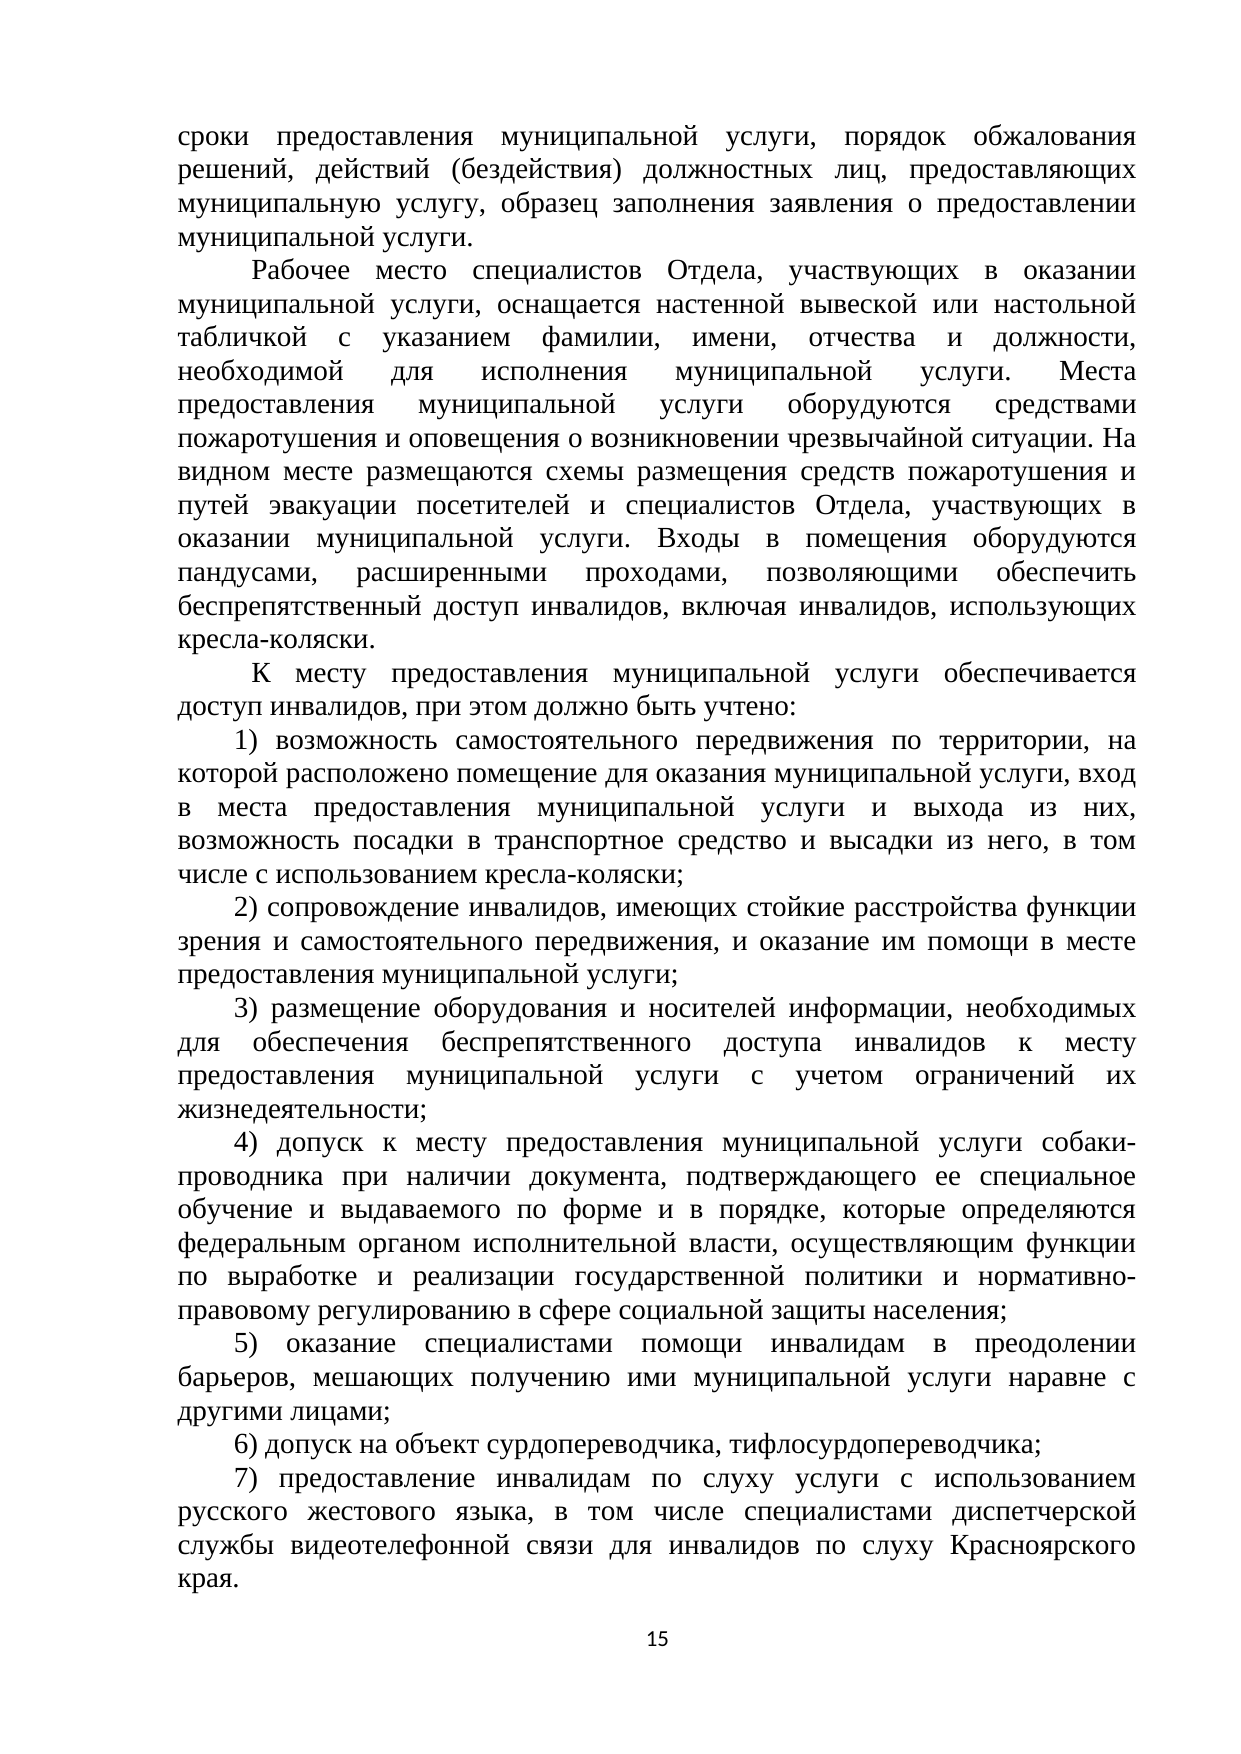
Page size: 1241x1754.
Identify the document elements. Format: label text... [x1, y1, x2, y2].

text Рабочее место специалистов Отдела, участвующих в оказании муниципальной услуги, оснащается настенной вывеской или настольной табличкой с указанием фамилии, имени, отчества и должности, необходимой для исполнения муниципальной услуги. Места предоставления муниципальной услуги оборудуются средствами пожаротушения и оповещения о возникновении чрезвычайной ситуации. На видном месте размещаются схемы размещения средств пожаротушения и путей эвакуации посетителей и специалистов Отдела, участвующих в оказании муниципальной услуги. Входы в помещения оборудуются пандусами, расширенными проходами, позволяющими обеспечить беспрепятственный доступ инвалидов, включая инвалидов, использующих кресла-коляски. [177, 252, 1137, 655]
text К месту предоставления муниципальной услуги обеспечивается доступ инвалидов, при этом должно быть учтено: [177, 655, 1137, 722]
text 6) допуск на объект сурдопереводчика, тифлосурдопереводчика; [177, 1426, 1137, 1460]
text 4) допуск к месту предоставления муниципальной услуги собаки-проводника при наличии документа, подтверждающего ее специальное обучение и выдаваемого по форме и в порядке, которые определяются федеральным органом исполнительной власти, осуществляющим функции по выработке и реализации государственной политики и нормативно-правовому регулированию в сфере социальной защиты населения; [177, 1124, 1137, 1326]
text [177, 118, 1137, 252]
text 7) предоставление инвалидам по слуху услуги с использованием русского жестового языка, в том числе специалистами диспетчерской службы видеотелефонной связи для инвалидов по слуху Красноярского края. [177, 1460, 1137, 1594]
text 5) оказание специалистами помощи инвалидам в преодолении барьеров, мешающих получению ими муниципальной услуги наравне с другими лицами; [177, 1326, 1137, 1426]
text 3) размещение оборудования и носителей информации, необходимых для обеспечения беспрепятственного доступа инвалидов к месту предоставления муниципальной услуги с учетом ограничений их жизнедеятельности; [177, 990, 1137, 1124]
text 1) возможность самостоятельного передвижения по территории, на которой расположено помещение для оказания муниципальной услуги, вход в места предоставления муниципальной услуги и выхода из них, возможность посадки в транспортное средство и высадки из него, в том числе с использованием кресла-коляски; [177, 722, 1137, 889]
text 2) сопровождение инвалидов, имеющих стойкие расстройства функции зрения и самостоятельного передвижения, и оказание им помощи в месте предоставления муниципальной услуги; [177, 889, 1137, 990]
